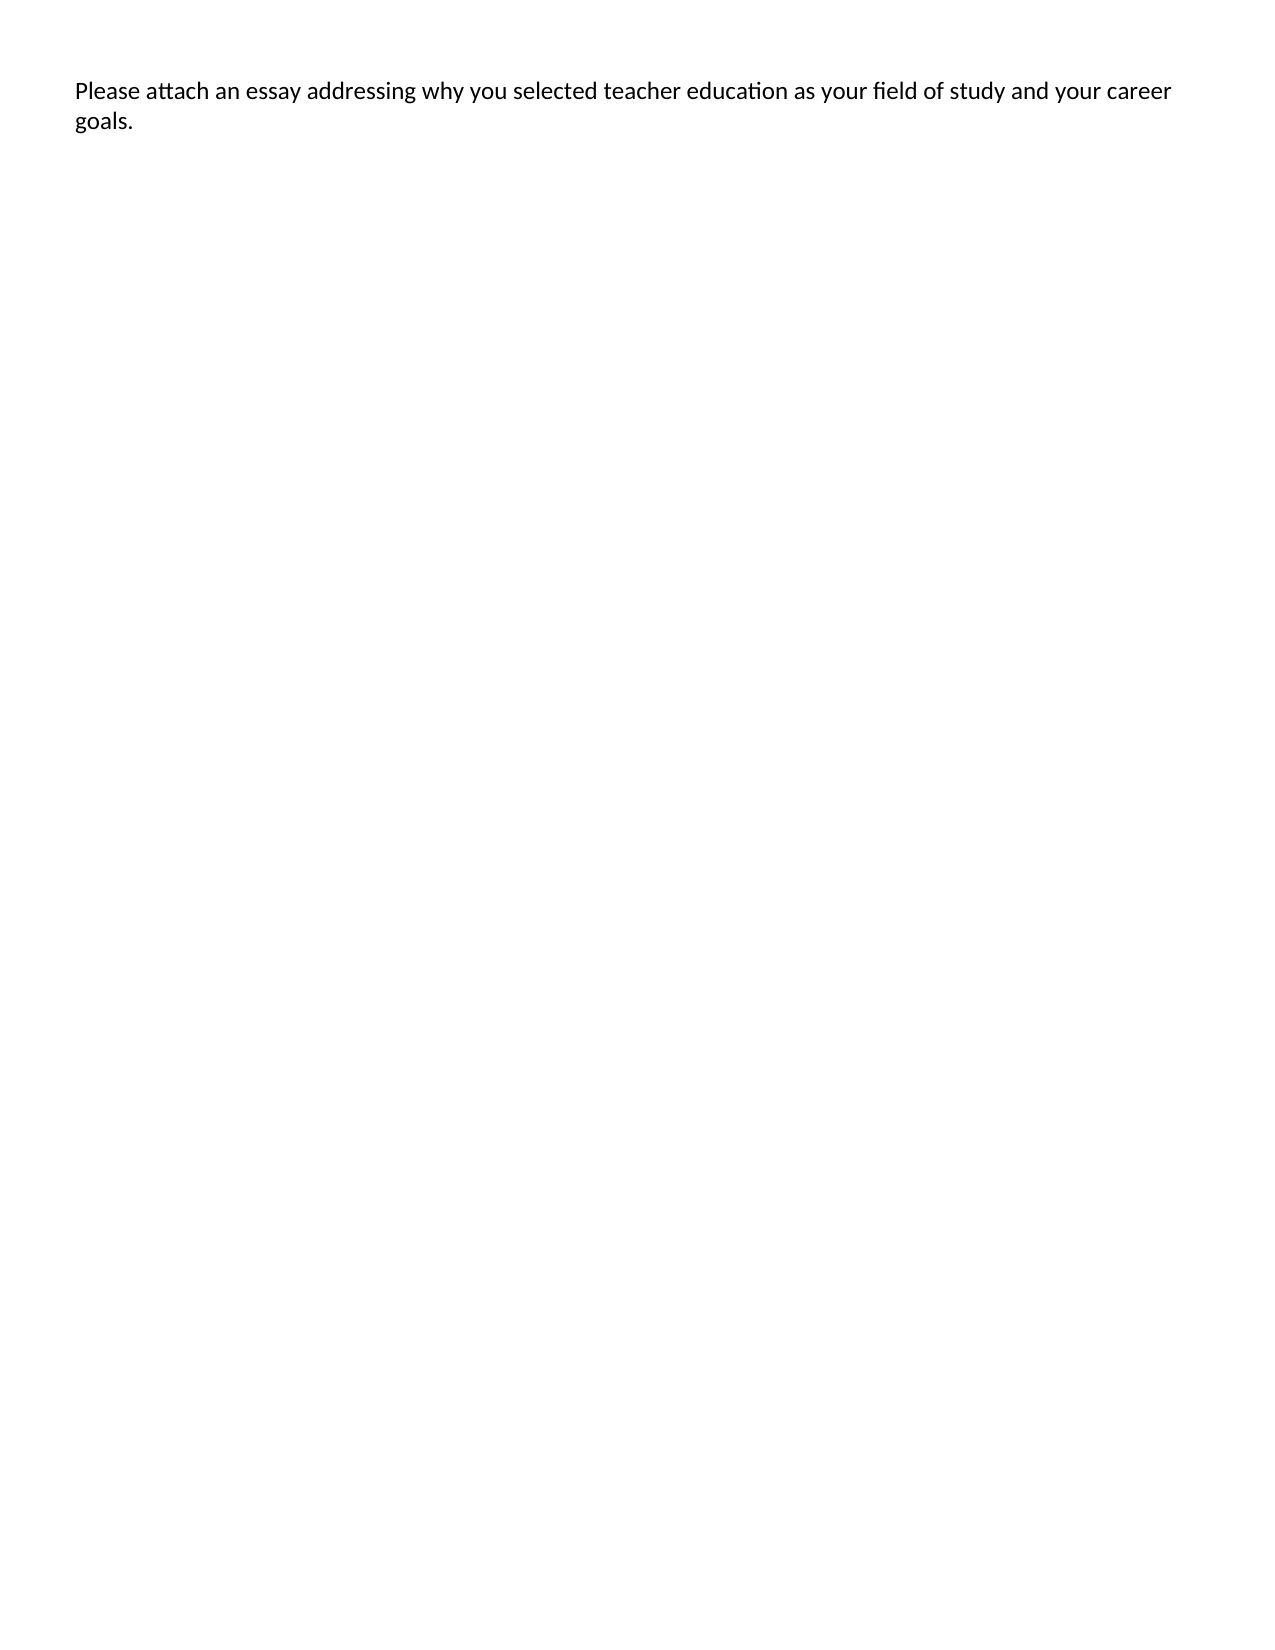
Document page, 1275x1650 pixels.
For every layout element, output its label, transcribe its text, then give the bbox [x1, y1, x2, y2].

text Please attach an essay addressing why you selected teacher education as your field of study and your career goals. [75, 75, 1200, 136]
